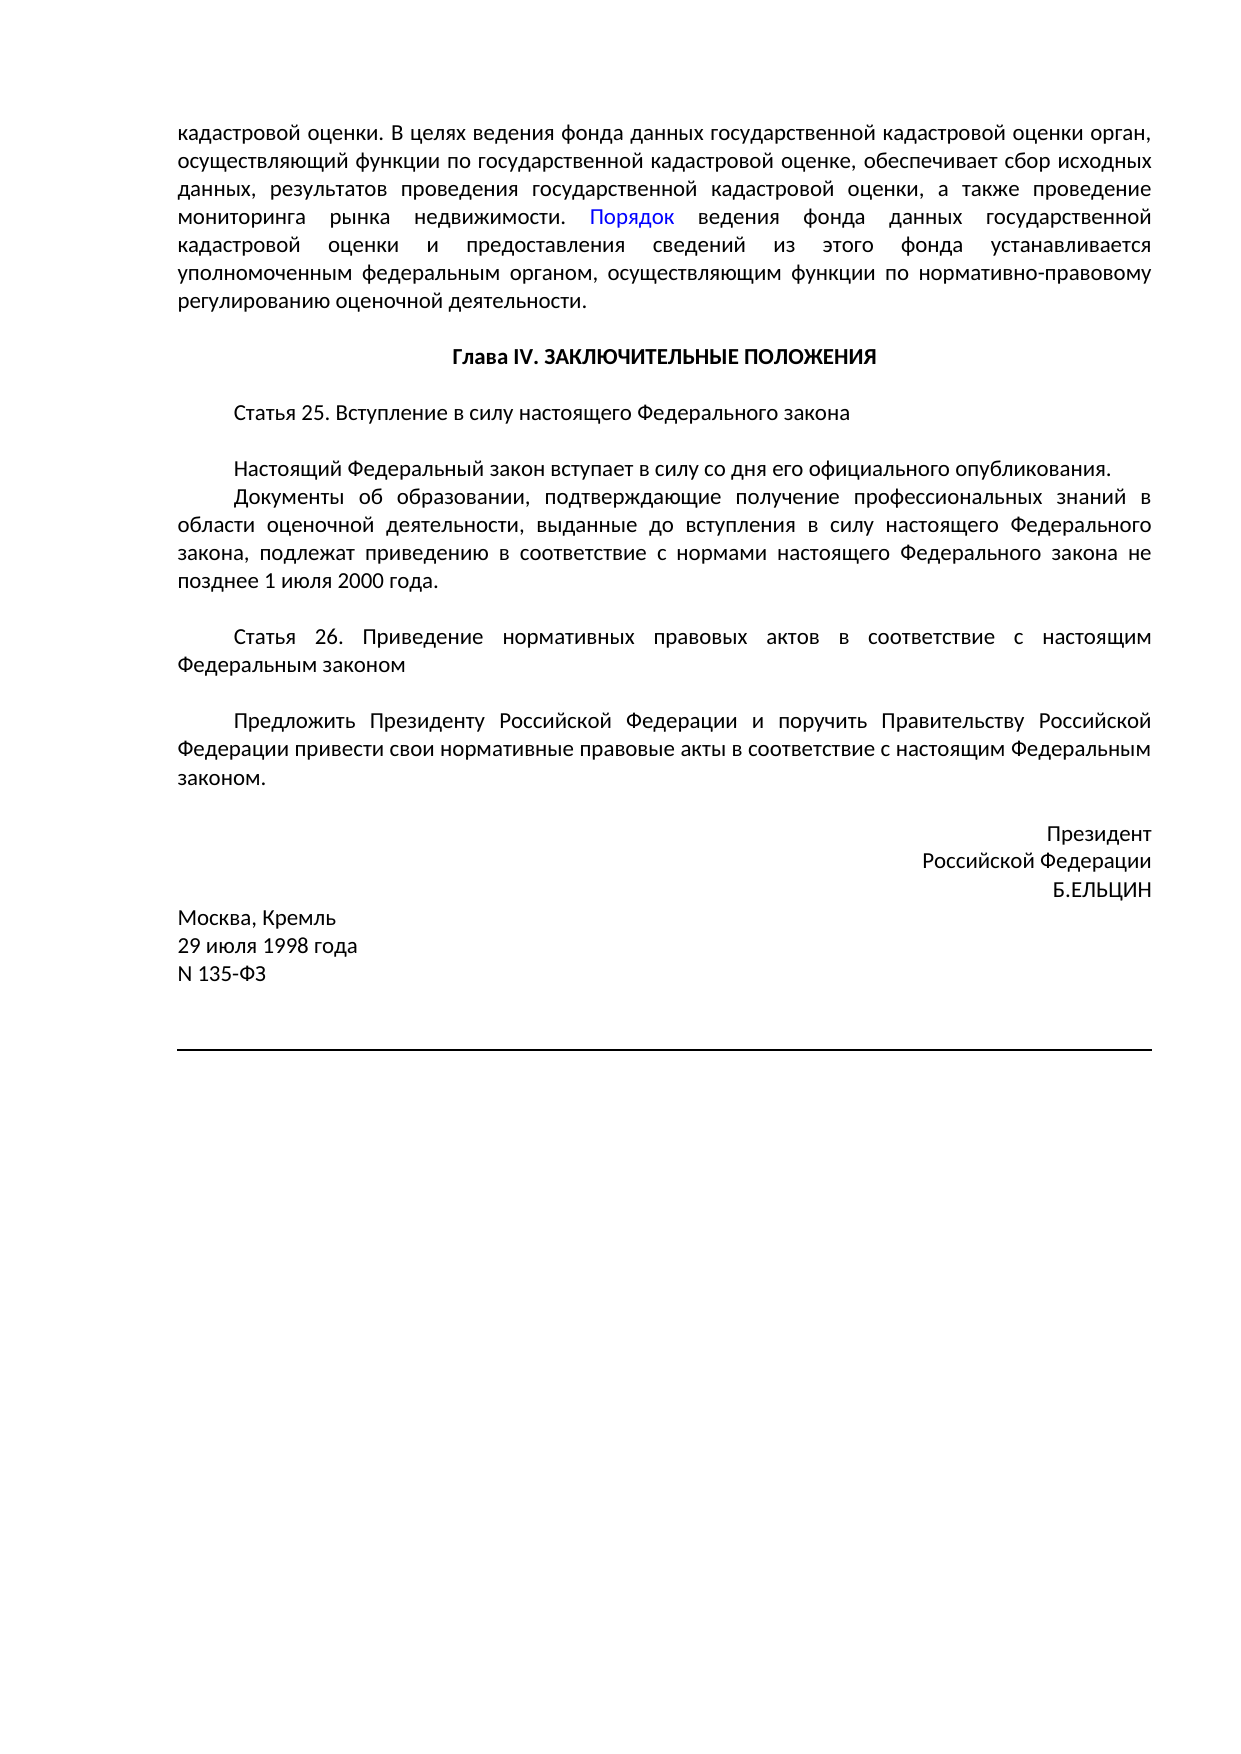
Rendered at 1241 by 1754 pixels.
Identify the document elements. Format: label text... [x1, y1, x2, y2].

text Российской Федерации [177, 847, 1152, 875]
text N 135-ФЗ [177, 959, 1152, 987]
text Документы об образовании, подтверждающие получение профессиональных знаний в области оценочной деятельности, выданные до вступления в силу настоящего Федерального закона, подлежат приведению в соответствие с нормами настоящего Федерального закона не позднее 1 июля 2000 года. [177, 482, 1152, 594]
text 29 июля 1998 года [177, 931, 1152, 959]
text Предложить Президенту Российской Федерации и поручить Правительству Российской Федерации привести свои нормативные правовые акты в соответствие с настоящим Федеральным законом. [177, 707, 1152, 791]
text Настоящий Федеральный закон вступает в силу со дня его официального опубликования. [177, 454, 1152, 482]
text Б.ЕЛЬЦИН [177, 875, 1152, 903]
text Статья 25. Вступление в силу настоящего Федерального закона [177, 398, 1152, 426]
text Глава IV. ЗАКЛЮЧИТЕЛЬНЫЕ ПОЛОЖЕНИЯ [177, 342, 1152, 370]
text Москва, Кремль [177, 903, 1152, 931]
text Статья 26. Приведение нормативных правовых актов в соответствие с настоящим Федеральным законом [177, 622, 1152, 678]
text Президент [177, 819, 1152, 847]
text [177, 118, 1152, 314]
